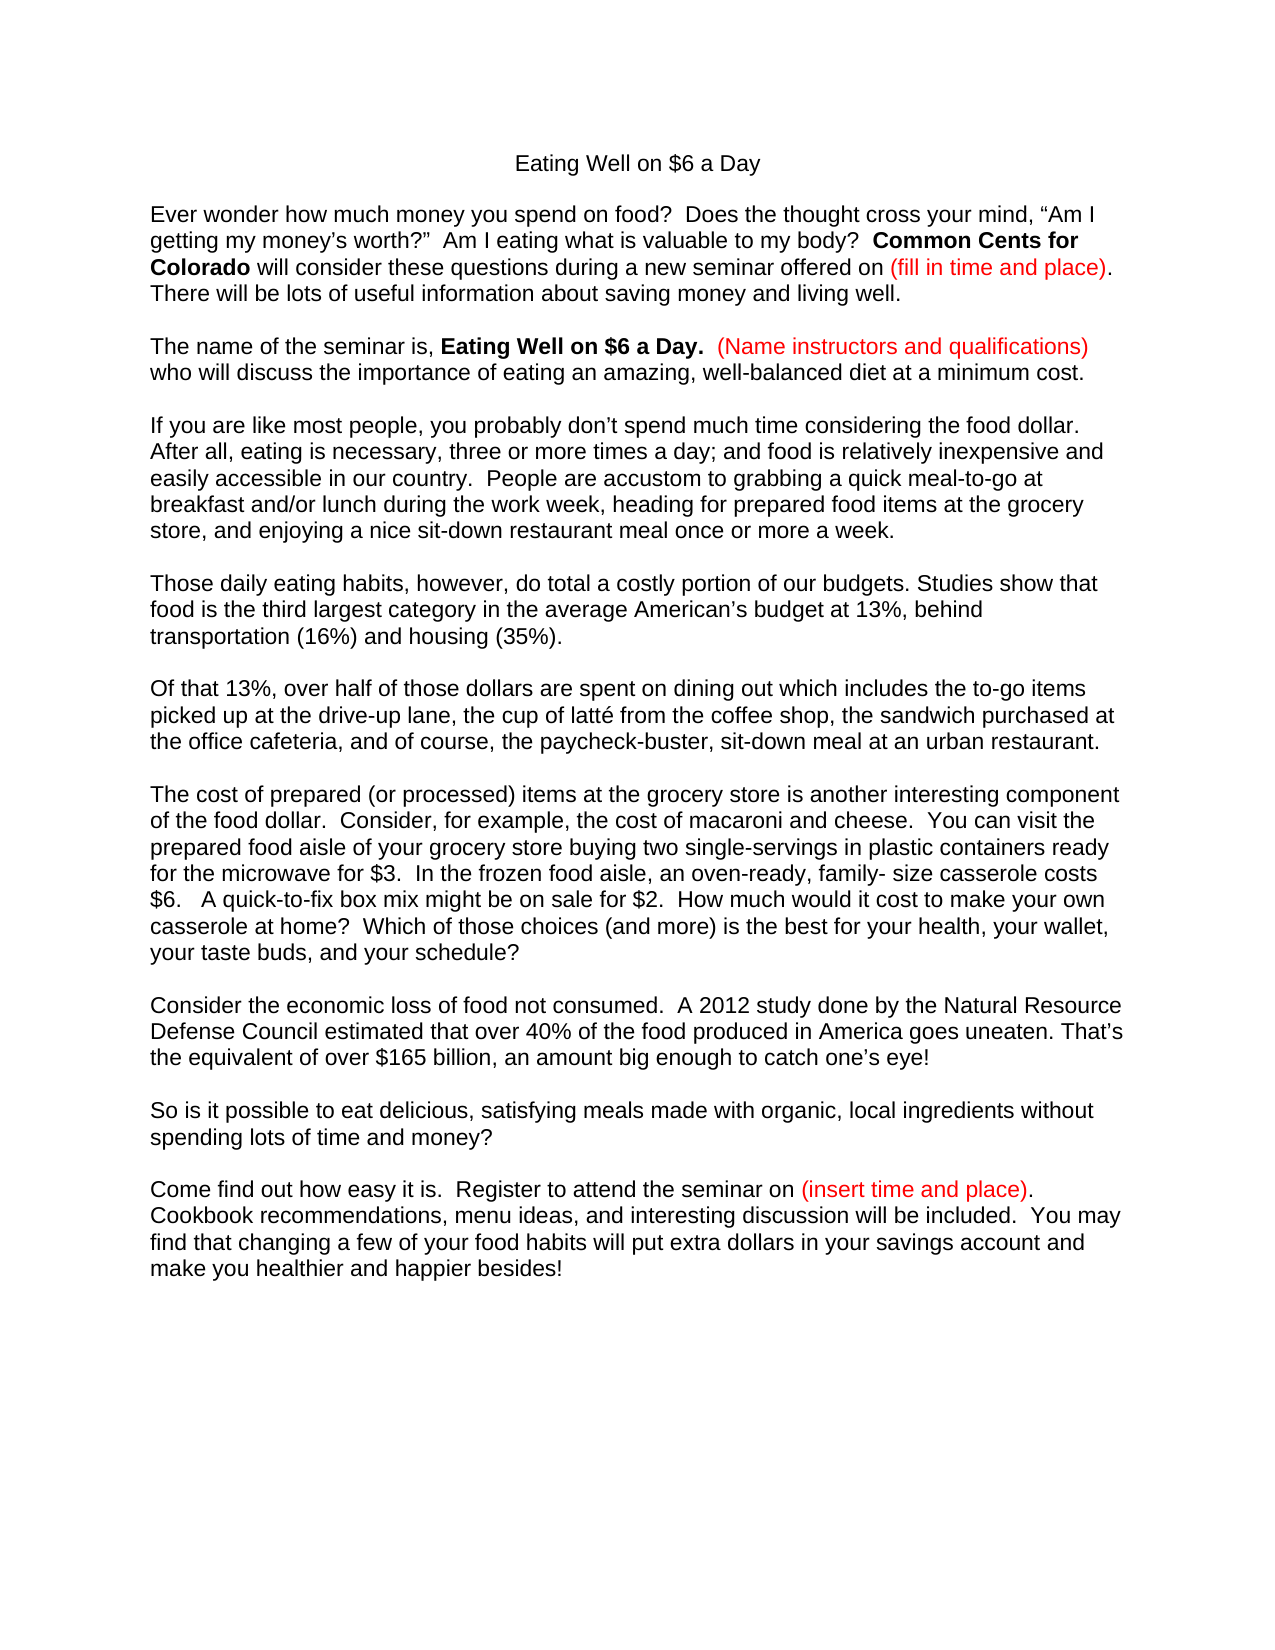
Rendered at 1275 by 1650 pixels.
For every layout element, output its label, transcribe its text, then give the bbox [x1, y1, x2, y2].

text Consider the economic loss of food not consumed. A 2012 study done by the Natural Resource Defense Council estimated that over 40% of the food produced in America goes uneaten. That’s the equivalent of over $165 billion, an amount big enough to catch one’s eye! [150, 992, 1125, 1071]
text The name of the seminar is, Eating Well on $6 a Day. (Name instructors and qualifications) who will discuss the importance of eating an amazing, well-balanced diet at a minimum cost. [150, 333, 1125, 386]
text Eating Well on $6 a Day [150, 150, 1125, 176]
text Of that 13%, over half of those dollars are spent on dining out which includes the to-go items picked up at the drive-up lane, the cup of latté from the coffee shop, the sandwich purchased at the office cafeteria, and of course, the paycheck-buster, sit-down meal at an urban restaurant. [150, 675, 1125, 754]
text So is it possible to eat delicious, satisfying meals made with organic, local ingredients without spending lots of time and money? [150, 1097, 1125, 1150]
text Ever wonder how much money you spend on food? Does the thought cross your mind, “Am I getting my money’s worth?” Am I eating what is valuable to my body? Common Cents for Colorado will consider these questions during a new seminar offered on (fill in time and place). There will be lots of useful information about saving money and living well. [150, 201, 1125, 306]
text Those daily eating habits, however, do total a costly portion of our budgets. Studies show that food is the third largest category in the average American’s budget at 13%, behind transportation (16%) and housing (35%). [150, 570, 1125, 649]
text The cost of prepared (or processed) items at the grocery store is another interesting component of the food dollar. Consider, for example, the cost of macaroni and cheese. You can visit the prepared food aisle of your grocery store buying two single-servings in plastic containers ready for the microwave for $3. In the frozen food aisle, an oven-ready, family- size casserole costs $6. A quick-to-fix box mix might be on sale for $2. How much would it cost to make your own casserole at home? Which of those choices (and more) is the best for your health, your wallet, your taste buds, and your schedule? [150, 781, 1125, 965]
text Come find out how easy it is. Register to attend the seminar on (insert time and place). Cookbook recommendations, menu ideas, and interesting discussion will be included. You may find that changing a few of your food habits will put extra dollars in your savings account and make you healthier and happier besides! [150, 1176, 1125, 1282]
text If you are like most people, you probably don’t spend much time considering the food dollar. After all, eating is necessary, three or more times a day; and food is relatively inexpensive and easily accessible in our country. People are accustom to grabbing a quick meal-to-go at breakfast and/or lunch during the work week, heading for prepared food items at the grocery store, and enjoying a nice sit-down restaurant meal once or more a week. [150, 412, 1125, 544]
